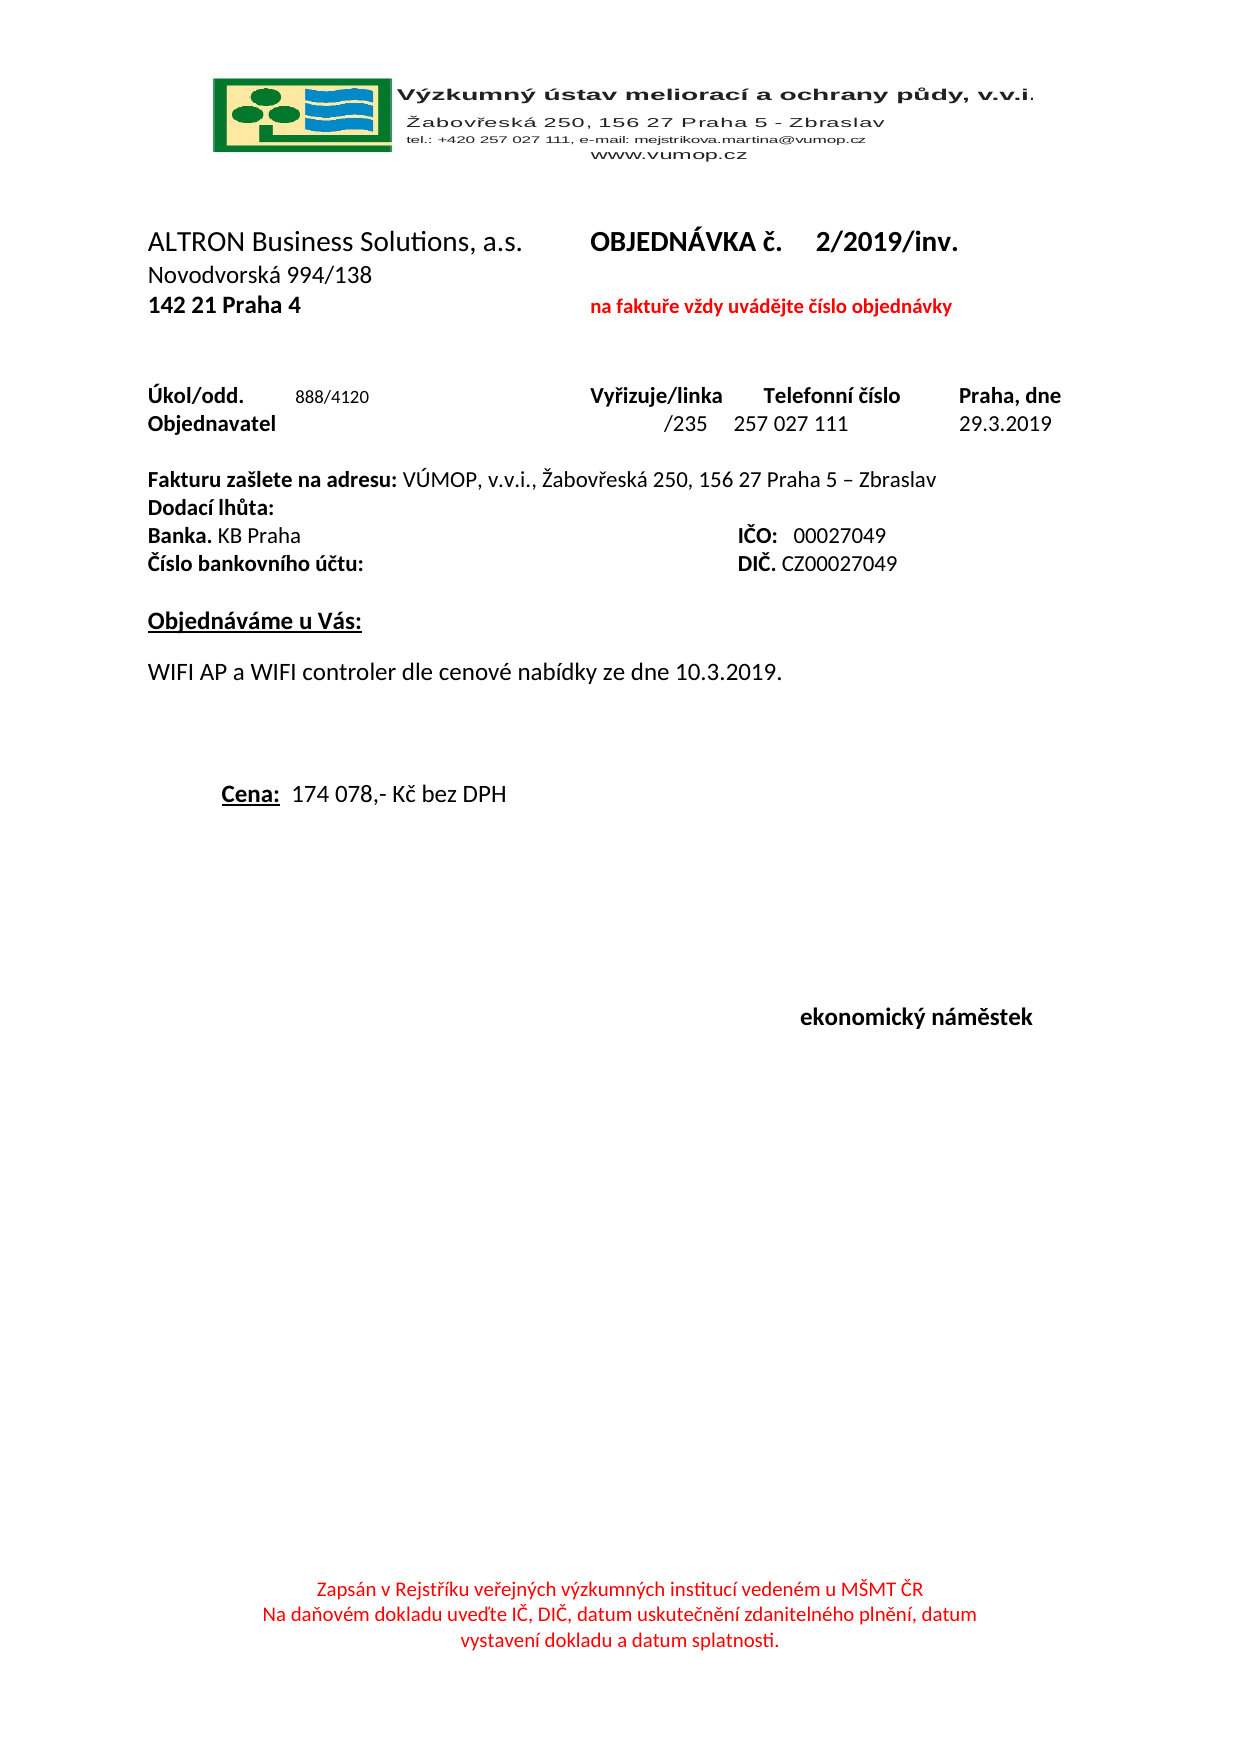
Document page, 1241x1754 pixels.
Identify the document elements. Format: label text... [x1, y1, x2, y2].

text Úkol/odd. 888/4120 Vyřizuje/linka Telefonní číslo Praha, dne [148, 381, 1093, 409]
text Novodvorská 994/138 [148, 259, 1093, 289]
text Dodací lhůta: [148, 493, 1093, 521]
text Objednáváme u Vás: [148, 605, 1093, 636]
text Cena: 174 078,- Kč bez DPH [148, 778, 1093, 809]
text ekonomický náměstek [148, 1001, 1093, 1031]
text Objednavatel /235 257 027 111 29.3.2019 [148, 409, 1093, 437]
text Banka. KB Praha IČO: 00027049 [148, 521, 1093, 549]
text Číslo bankovního účtu: DIČ. CZ00027049 [148, 549, 1093, 577]
text ALTRON Business Solutions, a.s. OBJEDNÁVKA č. 2/2019/inv. [148, 223, 1093, 259]
text Fakturu zašlete na adresu: VÚMOP, v.v.i., Žabovřeská 250, 156 27 Praha 5 – Zbraslav [148, 465, 1093, 493]
text 142 21 Praha 4 na faktuře vždy uvádějte číslo objednávky [148, 289, 1093, 320]
text WIFI AP a WIFI controler dle cenové nabídky ze dne 10.3.2019. [148, 656, 1093, 687]
